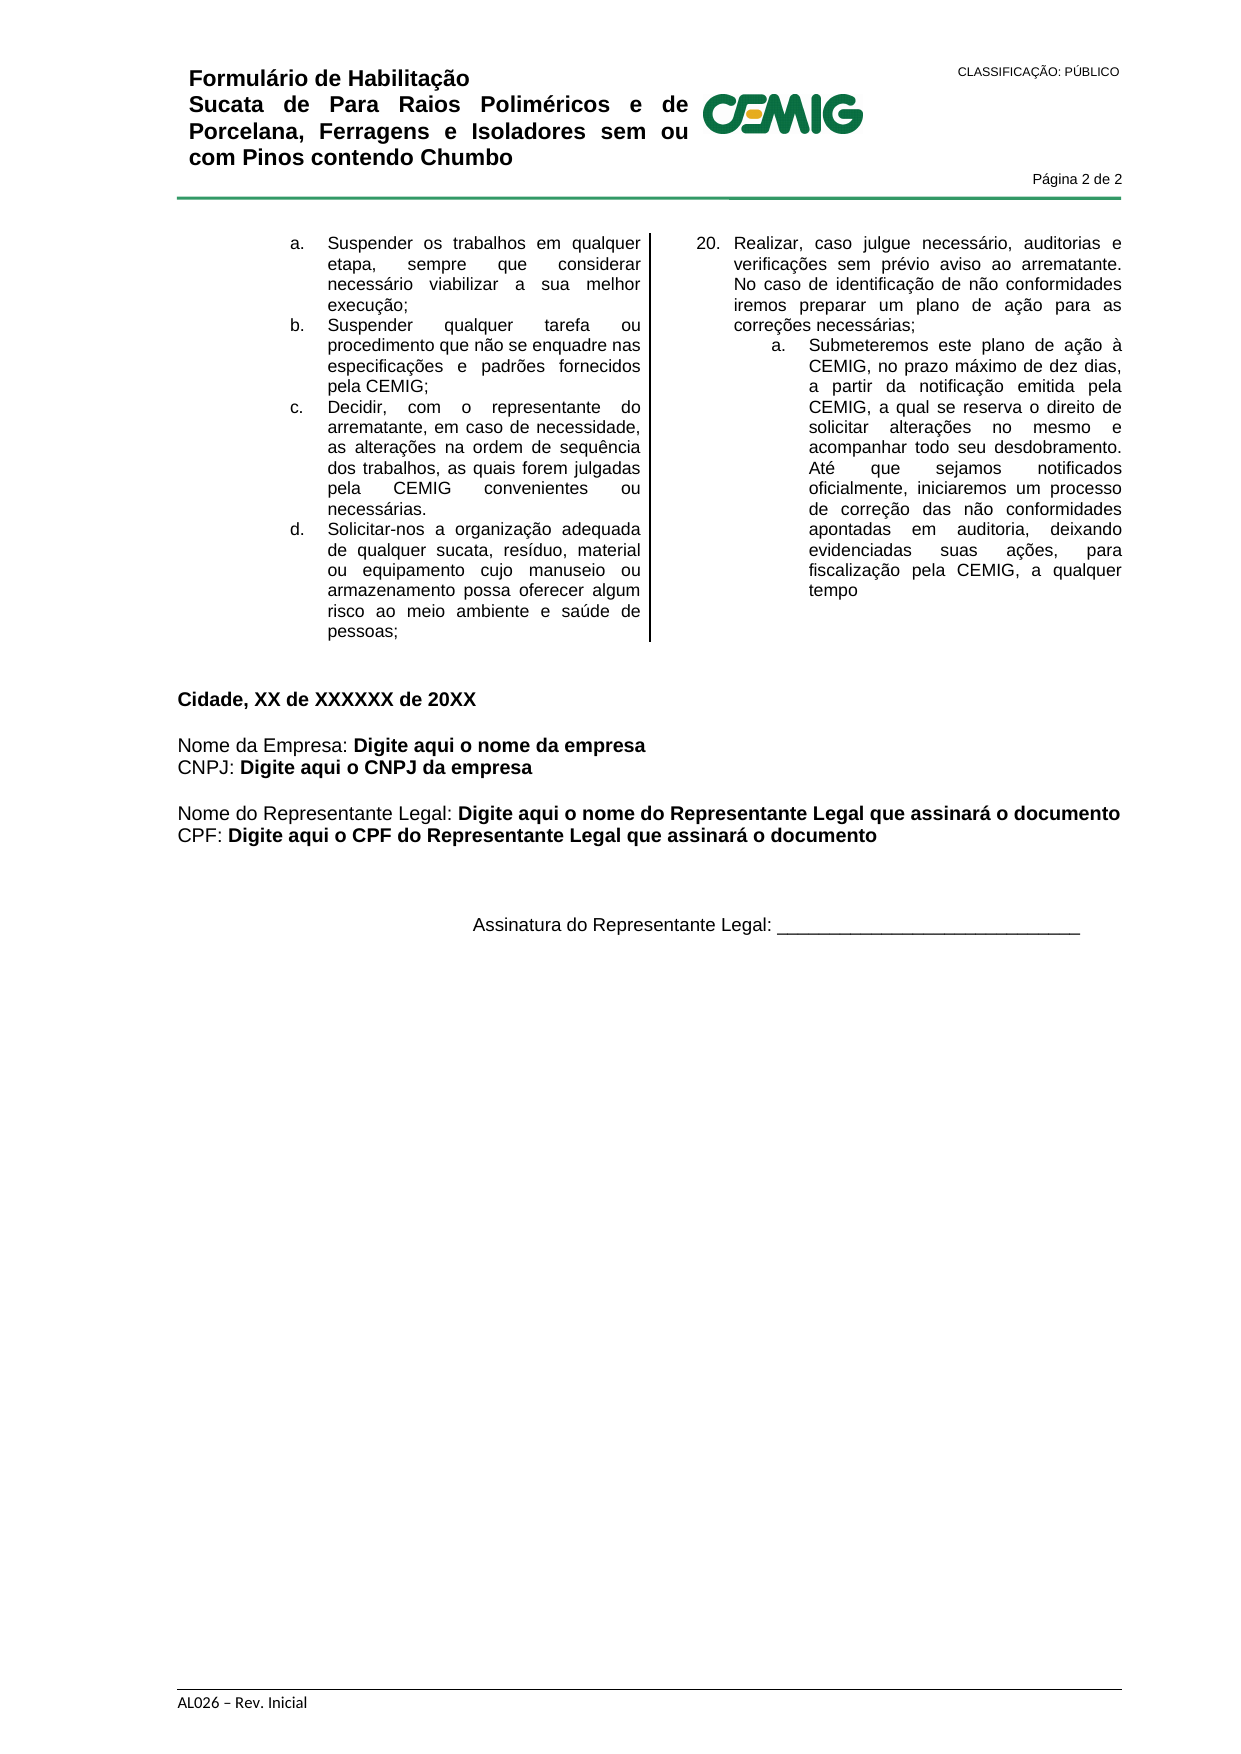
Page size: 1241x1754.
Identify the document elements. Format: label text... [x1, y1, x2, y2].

list Suspender os trabalhos em qualquer etapa, sempre que considerar necessário viabilizar a sua melhor execução; [290, 233, 641, 315]
text Nome da Empresa: Digite aqui o nome da empresa [177, 733, 1122, 756]
list Decidir, com o representante do arrematante, em caso de necessidade, as alterações na ordem de sequência dos trabalhos, as quais forem julgadas pela CEMIG convenientes ou necessárias. [290, 396, 641, 519]
text CNPJ: Digite aqui o CNPJ da empresa [177, 756, 1122, 779]
picture [703, 94, 863, 134]
list Solicitar-nos a organização adequada de qualquer sucata, resíduo, material ou equipamento cujo manuseio ou armazenamento possa oferecer algum risco ao meio ambiente e saúde de pessoas; [290, 519, 641, 641]
list Suspender qualquer tarefa ou procedimento que não se enquadre nas especificações e padrões fornecidos pela CEMIG; [290, 315, 641, 396]
list Realizar, caso julgue necessário, auditorias e verificações sem prévio aviso ao arrematante. No caso de identificação de não conformidades iremos preparar um plano de ação para as correções necessárias; [696, 233, 1122, 335]
text Assinatura do Representante Legal: _____________________________ [399, 914, 1122, 936]
text CPF: Digite aqui o CPF do Representante Legal que assinará o documento [177, 824, 1122, 847]
list Submeteremos este plano de ação à CEMIG, no prazo máximo de dez dias, a partir da notificação emitida pela CEMIG, a qual se reserva o direito de solicitar alterações no mesmo e acompanhar todo seu desdobramento. Até que sejamos notificados oficialmente, iniciaremos um processo de correção das não conformidades apontadas em auditoria, deixando evidenciadas suas ações, para fiscalização pela CEMIG, a qualquer tempo [771, 335, 1122, 601]
text Cidade, XX de XXXXXX de 20XX [177, 688, 1122, 711]
text Nome do Representante Legal: Digite aqui o nome do Representante Legal que assinará o documento [177, 802, 1122, 824]
